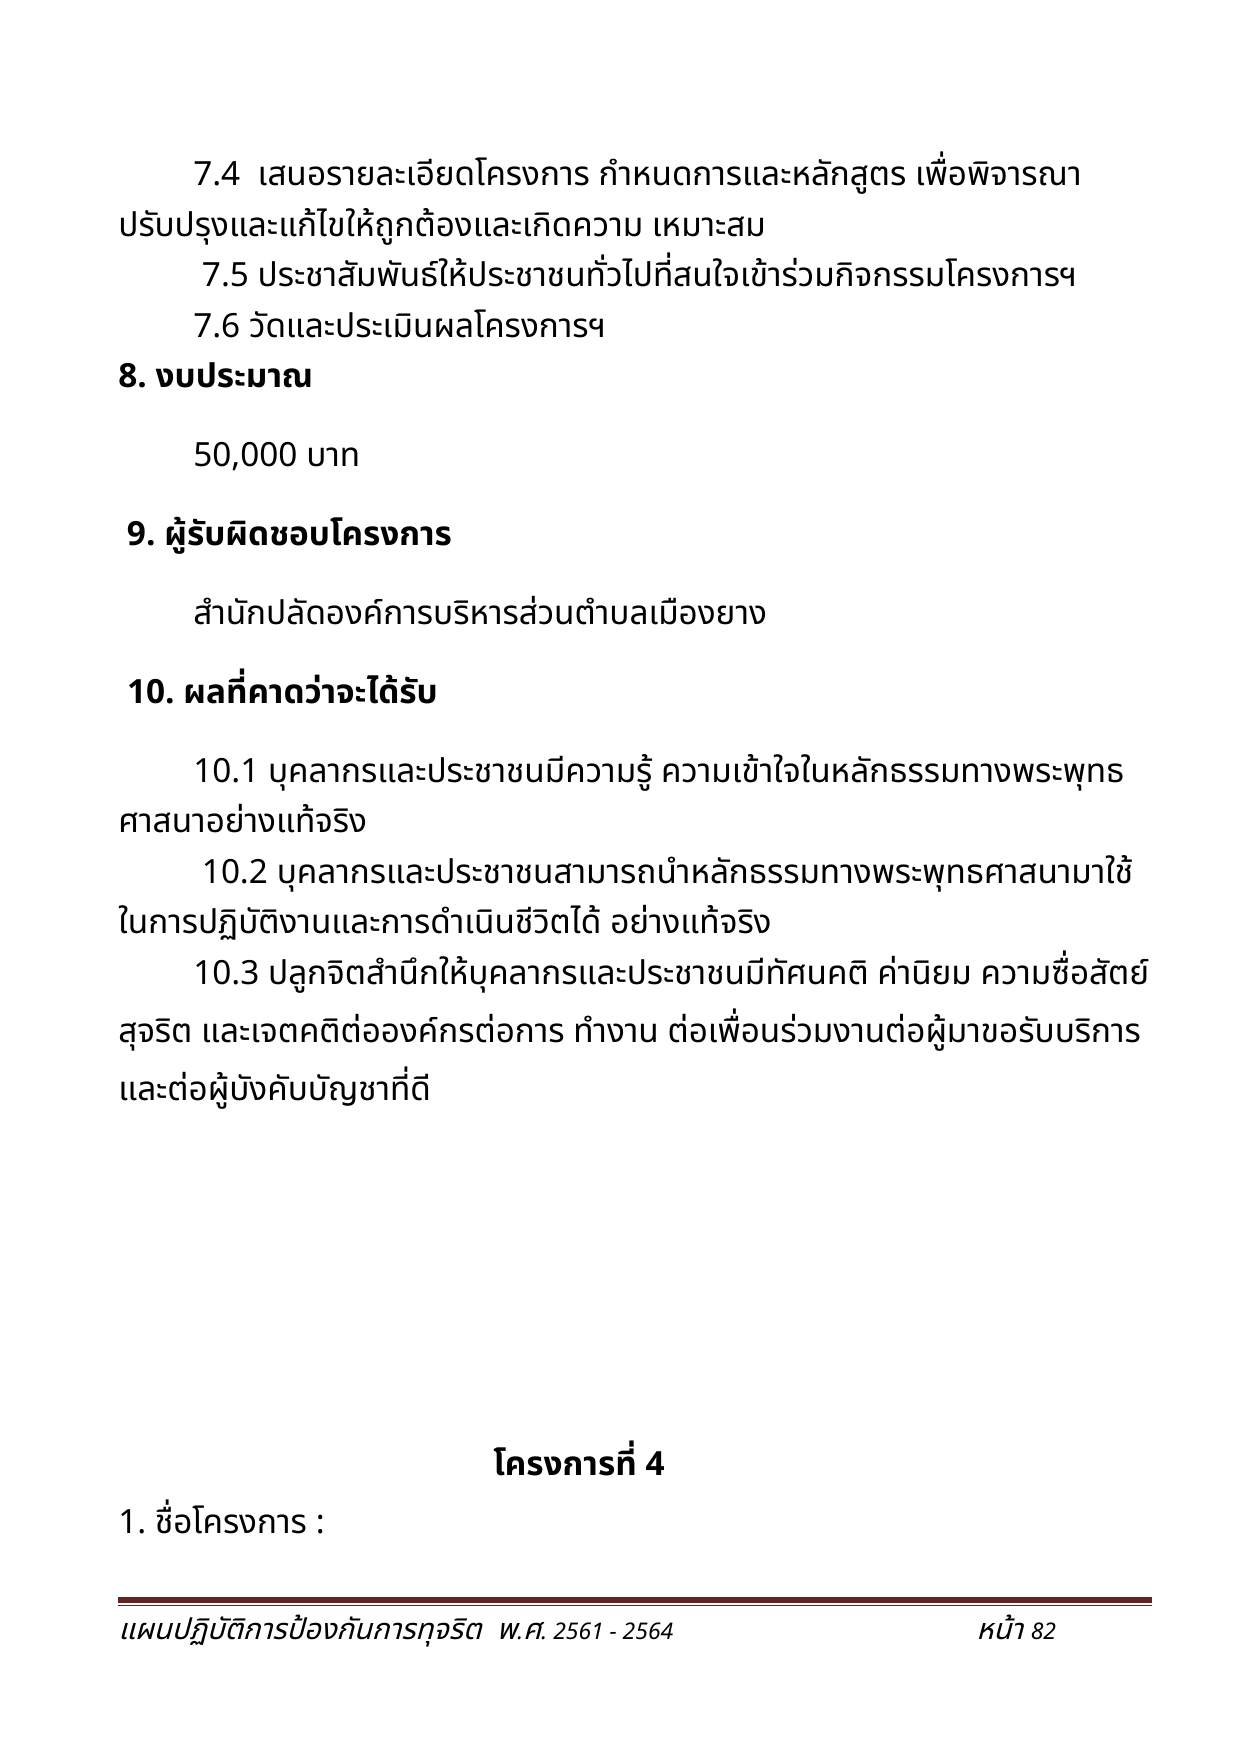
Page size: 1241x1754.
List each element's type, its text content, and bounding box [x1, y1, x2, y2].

text สำนักปลัดองค์การบริหารส่วนตําบลเมืองยาง [118, 589, 1152, 639]
text 10.3 ปลูกจิตสํานึกให้บุคลากรและประชาชนมีทัศนคติ ค่านิยม ความซื่อสัตย์สุจริต และเจตคติต่อองค์กรต่อการ ทํางาน ต่อเพื่อนร่วมงานต่อผู้มาขอรับบริการและต่อผู้บังคับบัญชาที่ดี [118, 949, 1152, 1115]
text 9. ผู้รับผิดชอบโครงการ [118, 510, 1152, 561]
list 1. ชื่อโครงการ : [118, 1498, 1152, 1548]
text 7.5 ประชาสัมพันธ์ให้ประชาชนทั่วไปที่สนใจเข้าร่วมกิจกรรมโครงการฯ [118, 251, 1152, 302]
text 10.2 บุคลากรและประชาชนสามารถนําหลักธรรมทางพระพุทธศาสนามาใช้ในการปฏิบัติงานและการดําเนินชีวิตได้ อย่างแท้จริง [118, 848, 1152, 949]
list โครงการที่ 4 [456, 1439, 1152, 1490]
text 50,000 บาท [118, 431, 1152, 482]
text 7.4 เสนอรายละเอียดโครงการ กําหนดการและหลักสูตร เพื่อพิจารณาปรับปรุงและแก้ไขให้ถูกต้องและเกิดความ เหมาะสม [118, 150, 1152, 251]
text 10.1 บุคลากรและประชาชนมีความรู้ ความเข้าใจในหลักธรรมทางพระพุทธศาสนาอย่างแท้จริง [118, 747, 1152, 848]
text 7.6 วัดและประเมินผลโครงการฯ [118, 302, 1152, 352]
text 8. งบประมาณ [118, 352, 1152, 403]
text 10. ผลที่คาดว่าจะได้รับ [118, 668, 1152, 718]
